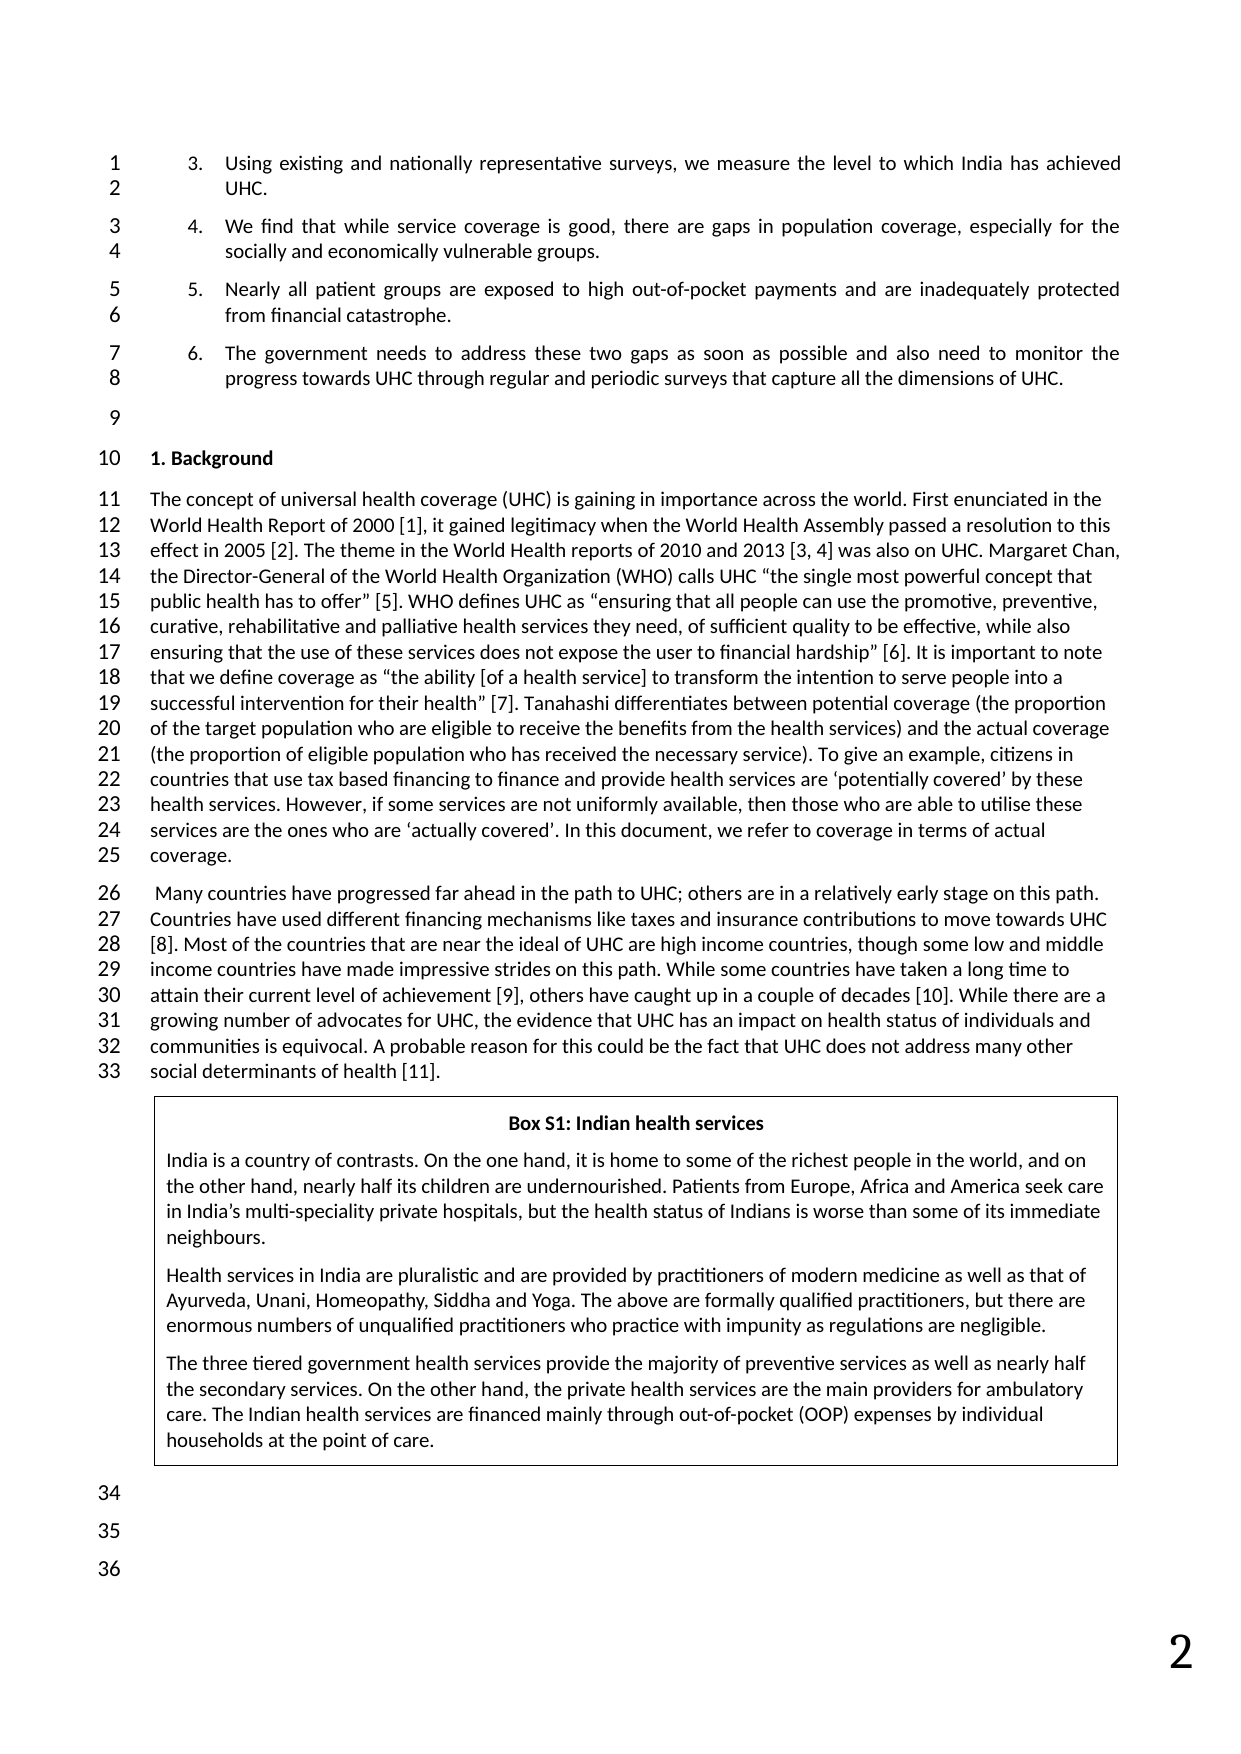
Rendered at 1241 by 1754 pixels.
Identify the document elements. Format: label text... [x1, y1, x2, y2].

text The concept of universal health coverage (UHC) is gaining in importance across the world. First enunciated in the World Health Report of 2000 [1], it gained legitimacy when the World Health Assembly passed a resolution to this effect in 2005 [2]. The theme in the World Health reports of 2010 and 2013 [3, 4] was also on UHC. Margaret Chan, the Director-General of the World Health Organization (WHO) calls UHC “the single most powerful concept that public health has to offer” [5]. WHO defines UHC as “ensuring that all people can use the promotive, preventive, curative, rehabilitative and palliative health services they need, of sufficient quality to be effective, while also ensuring that the use of these services does not expose the user to financial hardship” [6]. It is important to note that we define coverage as “the ability [of a health service] to transform the intention to serve people into a successful intervention for their health” [7]. Tanahashi differentiates between potential coverage (the proportion of the target population who are eligible to receive the benefits from the health services) and the actual coverage (the proportion of eligible population who has received the necessary service). To give an example, citizens in countries that use tax based financing to finance and provide health services are ‘potentially covered’ by these health services. However, if some services are not uniformly available, then those who are able to utilise these services are the ones who are ‘actually covered’. In this document, we refer to coverage in terms of actual coverage. [150, 487, 1122, 868]
list Using existing and nationally representative surveys, we measure the level to which India has achieved UHC. [187, 150, 1122, 201]
list We find that while service coverage is good, there are gaps in population coverage, especially for the socially and economically vulnerable groups. [187, 213, 1122, 264]
list The government needs to address these two gaps as soon as possible and also need to monitor the progress towards UHC through regular and periodic surveys that capture all the dimensions of UHC. [187, 340, 1122, 391]
text Many countries have progressed far ahead in the path to UHC; others are in a relatively early stage on this path. Countries have used different financing mechanisms like taxes and insurance contributions to move towards UHC [8]. Most of the countries that are near the ideal of UHC are high income countries, though some low and middle income countries have made impressive strides on this path. While some countries have taken a long time to attain their current level of achievement [9], others have caught up in a couple of decades [10]. While there are a growing number of advocates for UHC, the evidence that UHC has an impact on health status of individuals and communities is equivocal. A probable reason for this could be the fact that UHC does not address many other social determinants of health [11]. [150, 880, 1122, 1084]
list Nearly all patient groups are exposed to high out-of-pocket payments and are inadequately protected from financial catastrophe. [187, 277, 1122, 327]
text 1. Background [150, 445, 1122, 470]
table_header Box S1: Indian health services India is a country of contrasts. On the one hand, it is home to some of the richest people in the world, and on the other hand, nearly half its children are undernourished. Patients from Europe, Africa and America seek care in India’s multi-speciality private hospitals, but the health status of Indians is worse than some of its immediate neighbours. Health services in India are pluralistic and are provided by practitioners of modern medicine as well as that of Ayurveda, Unani, Homeopathy, Siddha and Yoga. The above are formally qualified practitioners, but there are enormous numbers of unqualified practitioners who practice with impunity as regulations are negligible. The three tiered government health services provide the majority of preventive services as well as nearly half the secondary services. On the other hand, the private health services are the main providers for ambulatory care. The Indian health services are financed mainly through out-of-pocket (OOP) expenses by individual households at the point of care. [155, 1097, 1117, 1465]
